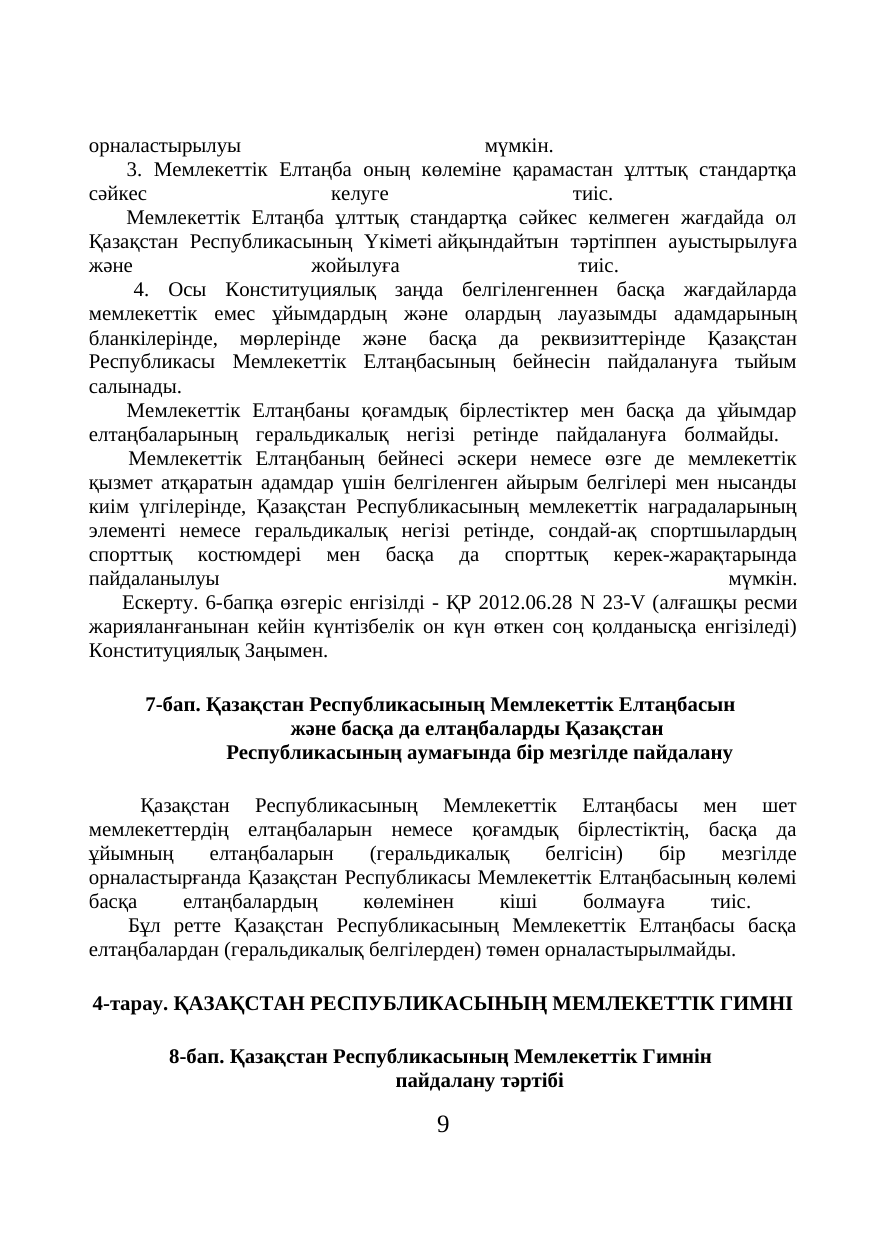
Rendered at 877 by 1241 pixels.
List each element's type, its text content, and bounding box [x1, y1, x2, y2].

text 4-тарау. ҚАЗАҚСТАН РЕСПУБЛИКАСЫНЫҢ МЕМЛЕКЕТТІК ГИМНІ [89, 990, 797, 1014]
text 8-бап. Қазақстан Республикасының Мемлекеттік Гимнін пайдалану тәртібі [89, 1044, 797, 1092]
text Қазақстан Республикасының Мемлекеттік Елтаңбасы мен шет мемлекеттердің елтаңбаларын немесе қоғамдық бірлестіктің, басқа да ұйымның елтаңбаларын (геральдикалық белгісін) бір мезгілде орналастырғанда Қазақстан Республикасы Мемлекеттік Елтаңбасының көлемі басқа елтаңбалардың көлемінен кіші болмауға тиіс. Бұл ретте Қазақстан Республикасының Мемлекеттік Елтаңбасы басқа елтаңбалардан (геральдикалық белгілерден) төмен орналастырылмайды. [89, 793, 797, 961]
text 7-бап. Қазақстан Республикасының Мемлекеттiк Елтаңбасын және басқа да елтаңбаларды Қазақстан Республикасының аумағында бір мезгілде пайдалану [89, 691, 797, 764]
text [89, 133, 797, 662]
